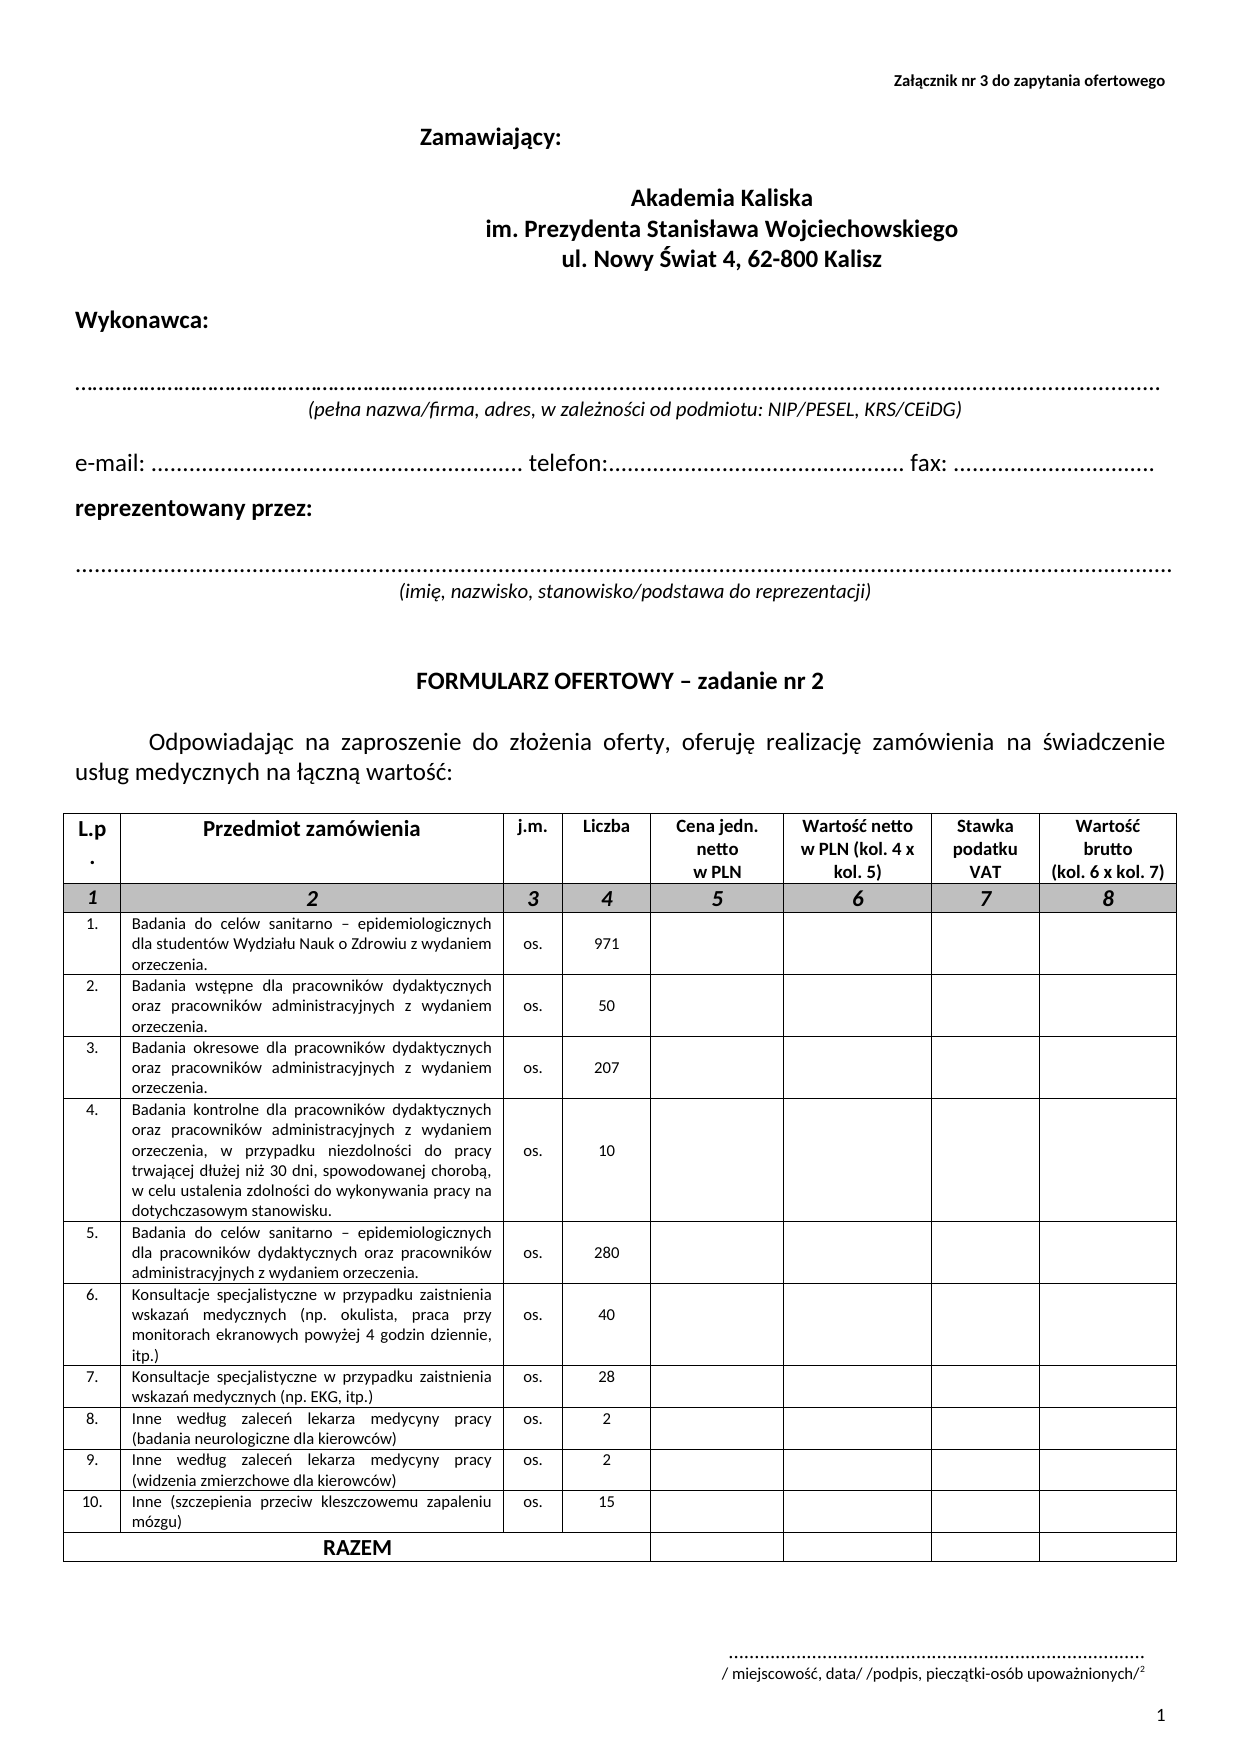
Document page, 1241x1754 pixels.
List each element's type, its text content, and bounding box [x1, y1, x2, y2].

table_cell 280 [563, 1222, 650, 1283]
table_cell 207 [563, 1037, 650, 1098]
table_cell os. [504, 975, 562, 1036]
table_cell 4 [563, 884, 650, 912]
table_cell 3. [64, 1037, 120, 1098]
text / miejscowość, data/ /podpis, pieczątki-osób upoważnionych/2 [75, 1663, 1145, 1684]
table_cell [932, 975, 1039, 1036]
table_cell os. [504, 1450, 562, 1490]
table_cell [932, 1037, 1039, 1098]
table_cell 6. [64, 1284, 120, 1365]
table_cell [651, 1037, 783, 1098]
table_cell os. [504, 913, 562, 974]
table_cell [784, 1408, 931, 1449]
table_cell [651, 1222, 783, 1283]
table_cell 8. [64, 1408, 120, 1449]
table_cell [651, 1450, 783, 1490]
table_cell os. [504, 1284, 562, 1365]
text FORMULARZ OFERTOWY – zadanie nr 2 [75, 665, 1165, 695]
table_cell 971 [563, 913, 650, 974]
table_cell [784, 1366, 931, 1407]
table_cell [784, 913, 931, 974]
table_cell [784, 1491, 931, 1532]
text (pełna nazwa/firma, adres, w zależności od podmiotu: NIP/PESEL, KRS/CEiDG) [75, 396, 1195, 422]
table_cell os. [504, 1037, 562, 1098]
table_cell [932, 1222, 1039, 1283]
table_cell [1040, 1408, 1176, 1449]
table_cell 2. [64, 975, 120, 1036]
table_cell 5. [64, 1222, 120, 1283]
table_cell Inne według zaleceń lekarza medycyny pracy (widzenia zmierzchowe dla kierowców) [121, 1450, 503, 1490]
text ……………………………………………………..…….............................................................................................................. [75, 366, 1163, 396]
table_cell [1040, 1491, 1176, 1532]
table_cell [784, 1099, 931, 1221]
table_cell os. [504, 1408, 562, 1449]
table_cell 3 [504, 884, 562, 912]
table_cell [1040, 1222, 1176, 1283]
table_cell [651, 1408, 783, 1449]
text (imię, nazwisko, stanowisko/podstawa do reprezentacji) [75, 578, 1195, 604]
table_cell 15 [563, 1491, 650, 1532]
table_header Przedmiot zamówienia [121, 814, 503, 883]
table_cell [932, 1284, 1039, 1365]
table_cell Konsultacje specjalistyczne w przypadku zaistnienia wskazań medycznych (np. okulista, praca przy monitorach ekranowych powyżej 4 godzin dziennie, itp.) [121, 1284, 503, 1365]
table_header Wartość brutto (kol. 6 x kol. 7) [1040, 814, 1176, 883]
table_cell 50 [563, 975, 650, 1036]
table_cell 7 [932, 884, 1039, 912]
table_cell 5 [651, 884, 783, 912]
text reprezentowany przez: [75, 492, 1165, 523]
table_cell 10 [563, 1099, 650, 1221]
table_cell 6 [784, 884, 931, 912]
table_cell Badania do celów sanitarno – epidemiologicznych dla pracowników dydaktycznych oraz pracowników administracyjnych z wydaniem orzeczenia. [121, 1222, 503, 1283]
table_cell [784, 1450, 931, 1490]
table_cell 40 [563, 1284, 650, 1365]
text Załącznik nr 3 do zapytania ofertowego [75, 71, 1165, 91]
table_cell 1 [64, 884, 120, 912]
table_cell 7. [64, 1366, 120, 1407]
table_cell Konsultacje specjalistyczne w przypadku zaistnienia wskazań medycznych (np. EKG, itp.) [121, 1366, 503, 1407]
table_cell [1040, 1284, 1176, 1365]
table_cell [1040, 1099, 1176, 1221]
table_cell [651, 1366, 783, 1407]
table_cell [932, 1450, 1039, 1490]
table_cell [784, 1284, 931, 1365]
table_cell 10. [64, 1491, 120, 1532]
table_cell [651, 1099, 783, 1221]
table_cell Inne według zaleceń lekarza medycyny pracy (badania neurologiczne dla kierowców) [121, 1408, 503, 1449]
table_cell os. [504, 1491, 562, 1532]
table_cell 4. [64, 1099, 120, 1221]
table_cell 2 [121, 884, 503, 912]
table_cell os. [504, 1366, 562, 1407]
table_cell os. [504, 1222, 562, 1283]
table_cell [1040, 1450, 1176, 1490]
table_cell 8 [1040, 884, 1176, 912]
table_cell [1040, 1533, 1176, 1561]
text Odpowiadając na zaproszenie do złożenia oferty, oferuję realizację zamówienia na świadczenie usług medycznych na łączną wartość: [75, 726, 1165, 787]
table_cell [1040, 975, 1176, 1036]
table_cell [932, 1491, 1039, 1532]
table_cell Badania okresowe dla pracowników dydaktycznych oraz pracowników administracyjnych z wydaniem orzeczenia. [121, 1037, 503, 1098]
table_cell [932, 1408, 1039, 1449]
table_cell [932, 1099, 1039, 1221]
text ................................................................................ [75, 1639, 1145, 1663]
table_cell [651, 913, 783, 974]
text e-mail: ........................................................... telefon:............................................... fax: ................................ [75, 447, 1165, 477]
table_cell [651, 1284, 783, 1365]
table_header Stawka podatku VAT [932, 814, 1039, 883]
table_cell 2 [563, 1408, 650, 1449]
table_cell [651, 1533, 783, 1561]
table_cell [1040, 1037, 1176, 1098]
table_cell [1040, 1366, 1176, 1407]
table_cell Inne (szczepienia przeciw kleszczowemu zapaleniu mózgu) [121, 1491, 503, 1532]
table_cell [651, 1491, 783, 1532]
table_cell [784, 975, 931, 1036]
table_header L.p. [64, 814, 120, 883]
table_cell [932, 1533, 1039, 1561]
table_header Wartość netto w PLN (kol. 4 x kol. 5) [784, 814, 931, 883]
text Wykonawca: [75, 305, 1165, 335]
table_cell [784, 1037, 931, 1098]
table_cell [651, 975, 783, 1036]
table_cell [932, 1366, 1039, 1407]
table_cell Badania kontrolne dla pracowników dydaktycznych oraz pracowników administracyjnych z wydaniem orzeczenia, w przypadku niezdolności do pracy trwającej dłużej niż 30 dni, spowodowanej chorobą, w celu ustalenia zdolności do wykonywania pracy na dotychczasowym stanowisku. [121, 1099, 503, 1221]
table_header Zamawiający: Akademia Kaliska im. Prezydenta Stanisława Wojciechowskiego ul. Nowy Świat 4, 62-800 Kalisz [413, 91, 1031, 274]
table_cell os. [504, 1099, 562, 1221]
table_cell [932, 913, 1039, 974]
table_cell 1. [64, 913, 120, 974]
table_cell 28 [563, 1366, 650, 1407]
table_cell 2 [563, 1450, 650, 1490]
table_cell Badania do celów sanitarno – epidemiologicznych dla studentów Wydziału Nauk o Zdrowiu z wydaniem orzeczenia. [121, 913, 503, 974]
table_header Liczba [563, 814, 650, 883]
table_cell 9. [64, 1450, 120, 1490]
table_cell Badania wstępne dla pracowników dydaktycznych oraz pracowników administracyjnych z wydaniem orzeczenia. [121, 975, 503, 1036]
text .............................................................................................................................................................................. [75, 548, 1195, 578]
table_cell RAZEM [64, 1533, 650, 1561]
table_cell [784, 1222, 931, 1283]
table_header j.m. [504, 814, 562, 883]
table_cell [784, 1533, 931, 1561]
table_cell [1040, 913, 1176, 974]
table_header Cena jedn. netto w PLN [651, 814, 783, 883]
